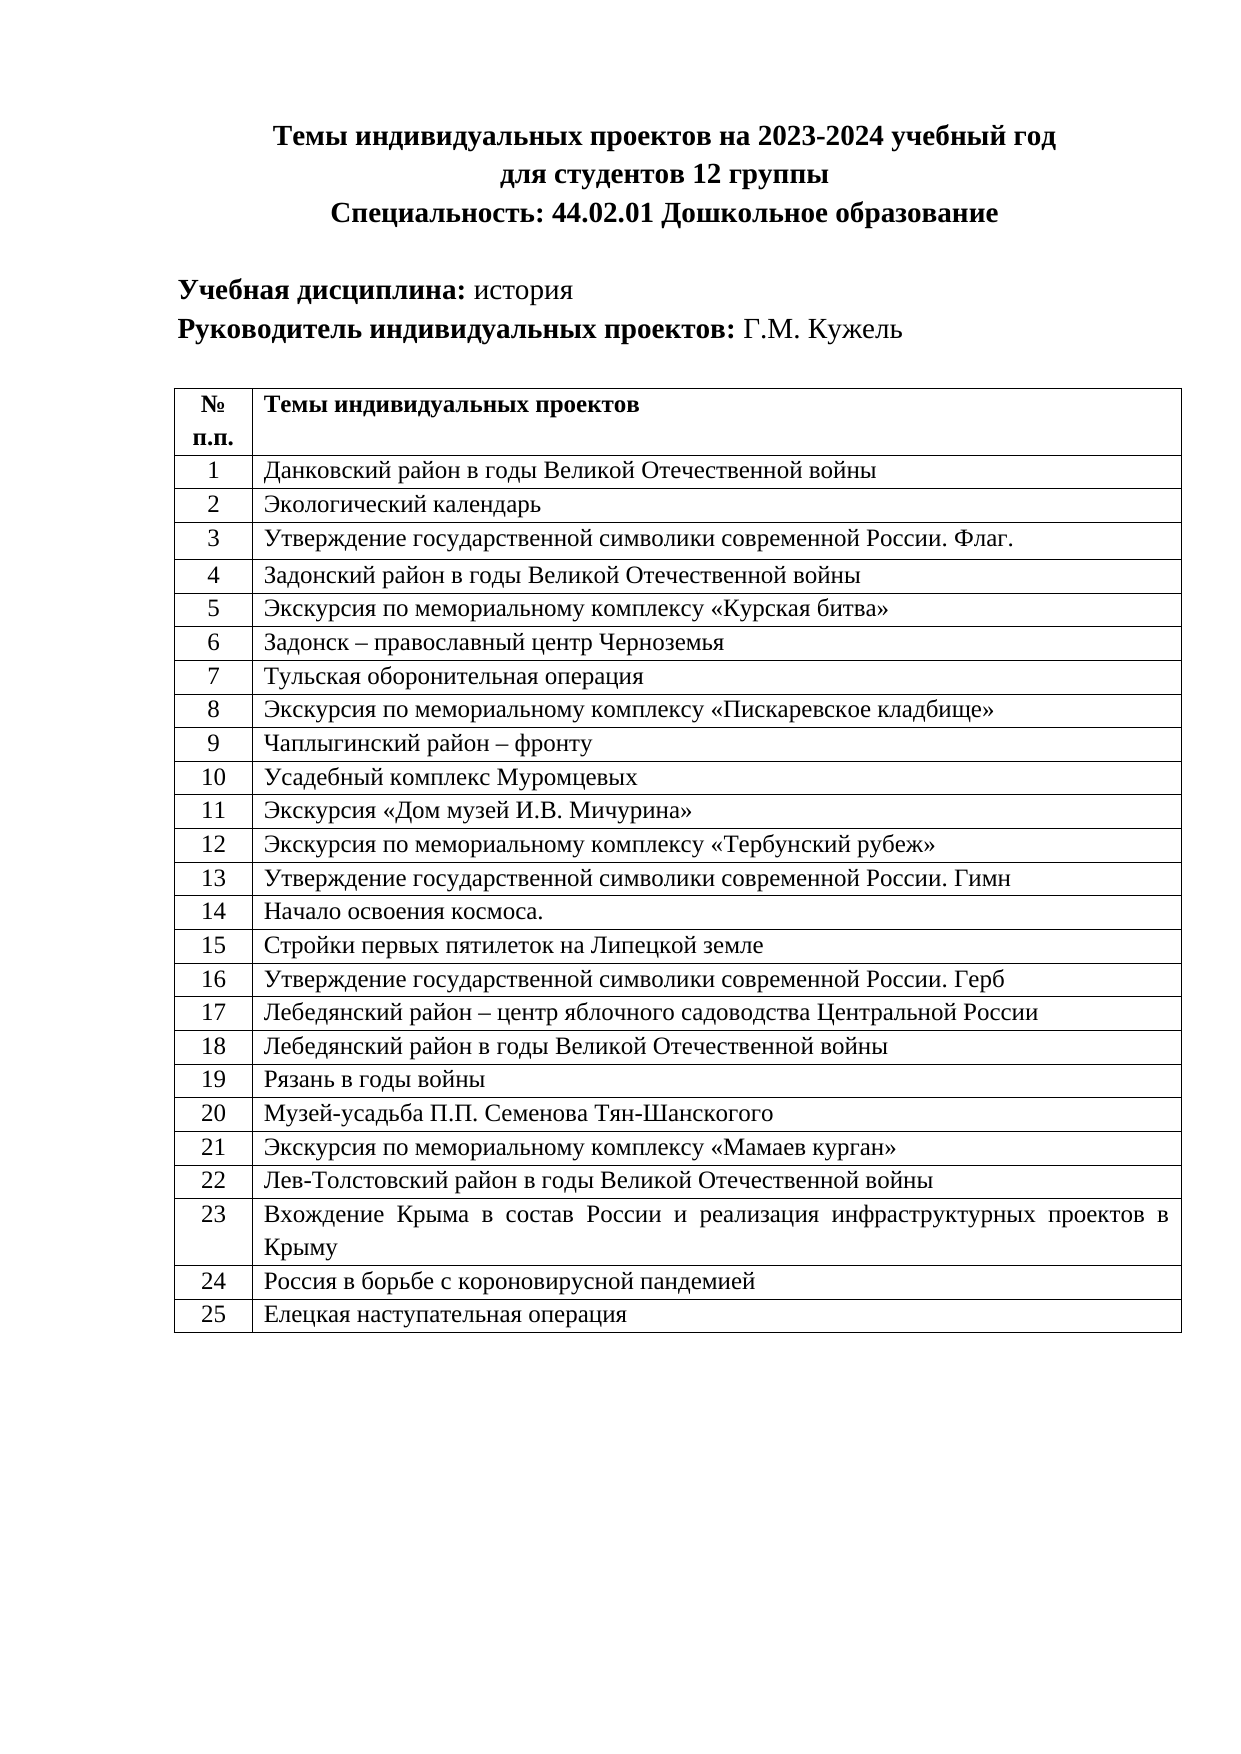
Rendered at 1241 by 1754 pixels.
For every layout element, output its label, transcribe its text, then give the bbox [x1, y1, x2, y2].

table_cell Тульская оборонительная операция [253, 661, 1181, 693]
table_cell 3 [175, 523, 252, 559]
table_cell 14 [175, 896, 252, 929]
table_cell Россия в борьбе с короновирусной пандемией [253, 1266, 1181, 1298]
table_header Темы индивидуальных проектов [253, 389, 1181, 454]
table_cell 10 [175, 762, 252, 794]
table_cell Экскурсия «Дом музей И.В. Мичурина» [253, 795, 1181, 828]
table_cell 15 [175, 930, 252, 963]
table_cell 20 [175, 1098, 252, 1131]
table_cell Музей-усадьба П.П. Семенова Тян-Шанскогого [253, 1098, 1181, 1131]
table_cell 11 [175, 795, 252, 828]
table_cell Усадебный комплекс Муромцевых [253, 762, 1181, 794]
table_cell 13 [175, 863, 252, 895]
table_cell Экологический календарь [253, 489, 1181, 522]
table_cell 22 [175, 1166, 252, 1198]
table_cell 24 [175, 1266, 252, 1298]
table_cell Лев-Толстовский район в годы Великой Отечественной войны [253, 1166, 1181, 1198]
table_cell 7 [175, 661, 252, 693]
table_cell 19 [175, 1065, 252, 1097]
table_cell 1 [175, 456, 252, 488]
table_cell Данковский район в годы Великой Отечественной войны [253, 456, 1181, 488]
table_cell 17 [175, 997, 252, 1030]
text Учебная дисциплина: история [177, 272, 1152, 306]
table_cell Рязань в годы войны [253, 1065, 1181, 1097]
table_cell Чаплыгинский район – фронту [253, 728, 1181, 761]
table_cell 5 [175, 594, 252, 626]
table_header № п.п. [175, 389, 252, 454]
table_cell Экскурсия по мемориальному комплексу «Мамаев курган» [253, 1132, 1181, 1164]
table_cell Задонск – православный центр Черноземья [253, 627, 1181, 660]
table_cell Экскурсия по мемориальному комплексу «Пискаревское кладбище» [253, 695, 1181, 727]
table_cell Утверждение государственной символики современной России. Гимн [253, 863, 1181, 895]
text Специальность: 44.02.01 Дошкольное образование [177, 195, 1152, 229]
table_cell Задонский район в годы Великой Отечественной войны [253, 560, 1181, 592]
table_cell 12 [175, 829, 252, 862]
table_cell Начало освоения космоса. [253, 896, 1181, 929]
table_cell Стройки первых пятилеток на Липецкой земле [253, 930, 1181, 963]
table_cell Экскурсия по мемориальному комплексу «Тербунский рубеж» [253, 829, 1181, 862]
table_cell 18 [175, 1031, 252, 1063]
table_cell 16 [175, 964, 252, 996]
table_cell 23 [175, 1199, 252, 1265]
table_cell 6 [175, 627, 252, 660]
table_cell 2 [175, 489, 252, 522]
text для студентов 12 группы [177, 157, 1152, 190]
table_cell 8 [175, 695, 252, 727]
table_cell 21 [175, 1132, 252, 1164]
text Темы индивидуальных проектов на 2023-2024 учебный год [177, 118, 1152, 152]
text Руководитель индивидуальных проектов: Г.М. Кужель [177, 311, 1152, 344]
table_cell Елецкая наступательная операция [253, 1300, 1181, 1332]
table_cell 25 [175, 1300, 252, 1332]
table_cell Лебедянский район в годы Великой Отечественной войны [253, 1031, 1181, 1063]
table_cell Лебедянский район – центр яблочного садоводства Центральной России [253, 997, 1181, 1030]
table_cell Экскурсия по мемориальному комплексу «Курская битва» [253, 594, 1181, 626]
table_cell Вхождение Крыма в состав России и реализация инфраструктурных проектов в Крыму [253, 1199, 1181, 1265]
table_cell 4 [175, 560, 252, 592]
table_cell 9 [175, 728, 252, 761]
table_cell Утверждение государственной символики современной России. Герб [253, 964, 1181, 996]
table_cell Утверждение государственной символики современной России. Флаг. [253, 523, 1181, 559]
